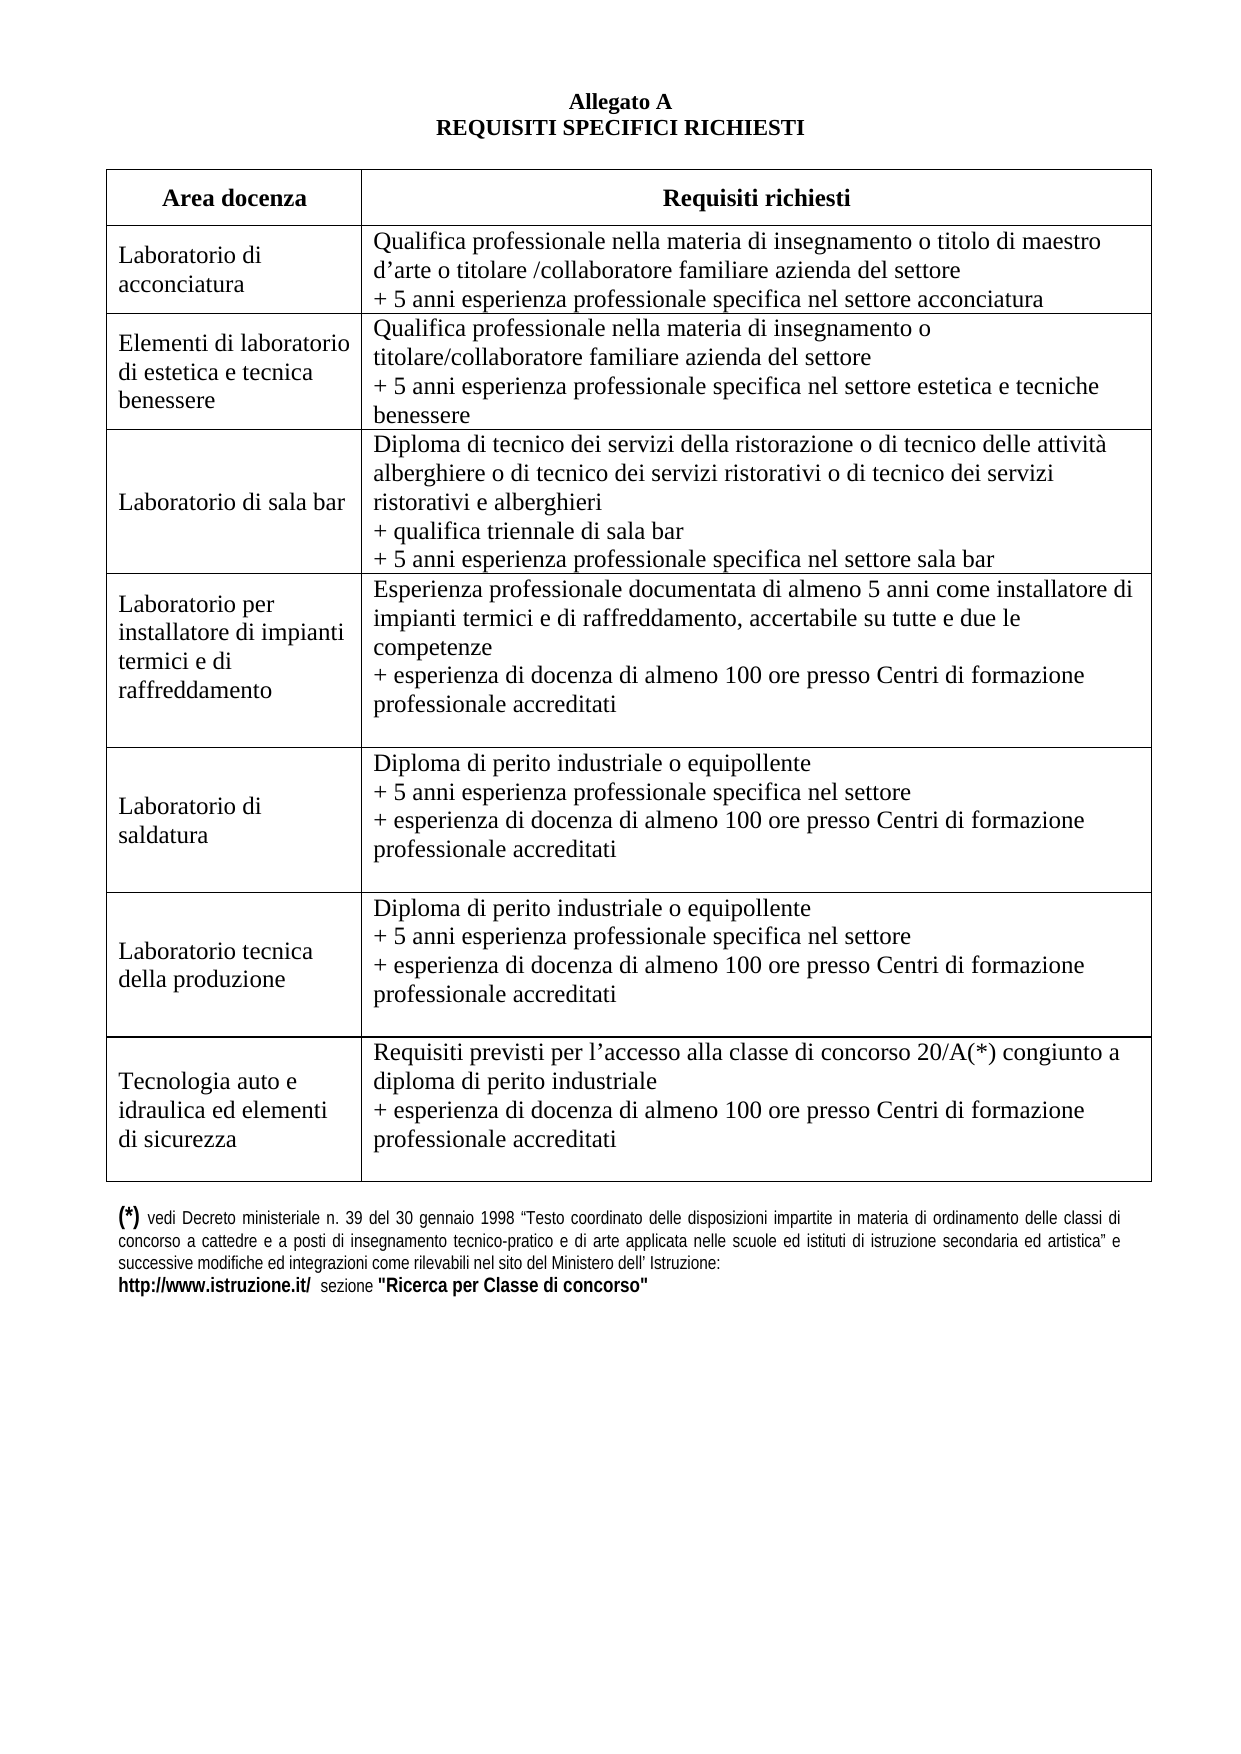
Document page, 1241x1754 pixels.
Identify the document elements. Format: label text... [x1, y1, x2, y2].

table_header Area docenza [107, 170, 361, 225]
table_cell Qualifica professionale nella materia di insegnamento o titolo di maestro d’arte o titolare /collaboratore familiare azienda del settore + 5 anni esperienza professionale specifica nel settore acconciatura [362, 226, 1151, 312]
table_cell Elementi di laboratorio di estetica e tecnica benessere [107, 314, 361, 428]
table_cell Requisiti previsti per l’accesso alla classe di concorso 20/A(*) congiunto a diploma di perito industriale + esperienza di docenza di almeno 100 ore presso Centri di formazione professionale accreditati [362, 1038, 1151, 1181]
table_cell Tecnologia auto e idraulica ed elementi di sicurezza [107, 1038, 361, 1181]
text REQUISITI SPECIFICI RICHIESTI [118, 114, 1123, 141]
table_cell Laboratorio per installatore di impianti termici e di raffreddamento [107, 574, 361, 747]
table_header Requisiti richiesti [362, 170, 1151, 225]
text (*) vedi Decreto ministeriale n. 39 del 30 gennaio 1998 “Testo coordinato delle disposizioni impartite in materia di ordinamento delle classi di concorso a cattedre e a posti di insegnamento tecnico-pratico e di arte applicata nelle scuole ed istituti di istruzione secondaria ed artistica” e successive modifiche ed integrazioni come rilevabili nel sito del Ministero dell’ Istruzione: [118, 1201, 1123, 1273]
text Allegato A [118, 88, 1123, 114]
text http://www.istruzione.it/ sezione "Ricerca per Classe di concorso" [118, 1273, 1123, 1297]
table_cell Laboratorio di sala bar [107, 430, 361, 573]
table_cell Qualifica professionale nella materia di insegnamento o titolare/collaboratore familiare azienda del settore + 5 anni esperienza professionale specifica nel settore estetica e tecniche benessere [362, 314, 1151, 428]
table_cell Diploma di perito industriale o equipollente + 5 anni esperienza professionale specifica nel settore + esperienza di docenza di almeno 100 ore presso Centri di formazione professionale accreditati [362, 748, 1151, 892]
table_cell Esperienza professionale documentata di almeno 5 anni come installatore di impianti termici e di raffreddamento, accertabile su tutte e due le competenze + esperienza di docenza di almeno 100 ore presso Centri di formazione professionale accreditati [362, 574, 1151, 747]
table_cell Diploma di tecnico dei servizi della ristorazione o di tecnico delle attività alberghiere o di tecnico dei servizi ristorativi o di tecnico dei servizi ristorativi e alberghieri + qualifica triennale di sala bar + 5 anni esperienza professionale specifica nel settore sala bar [362, 430, 1151, 573]
table_cell Laboratorio tecnica della produzione [107, 893, 361, 1036]
table_cell Laboratorio di acconciatura [107, 226, 361, 312]
table_cell Diploma di perito industriale o equipollente + 5 anni esperienza professionale specifica nel settore + esperienza di docenza di almeno 100 ore presso Centri di formazione professionale accreditati [362, 893, 1151, 1036]
table_cell Laboratorio di saldatura [107, 748, 361, 892]
